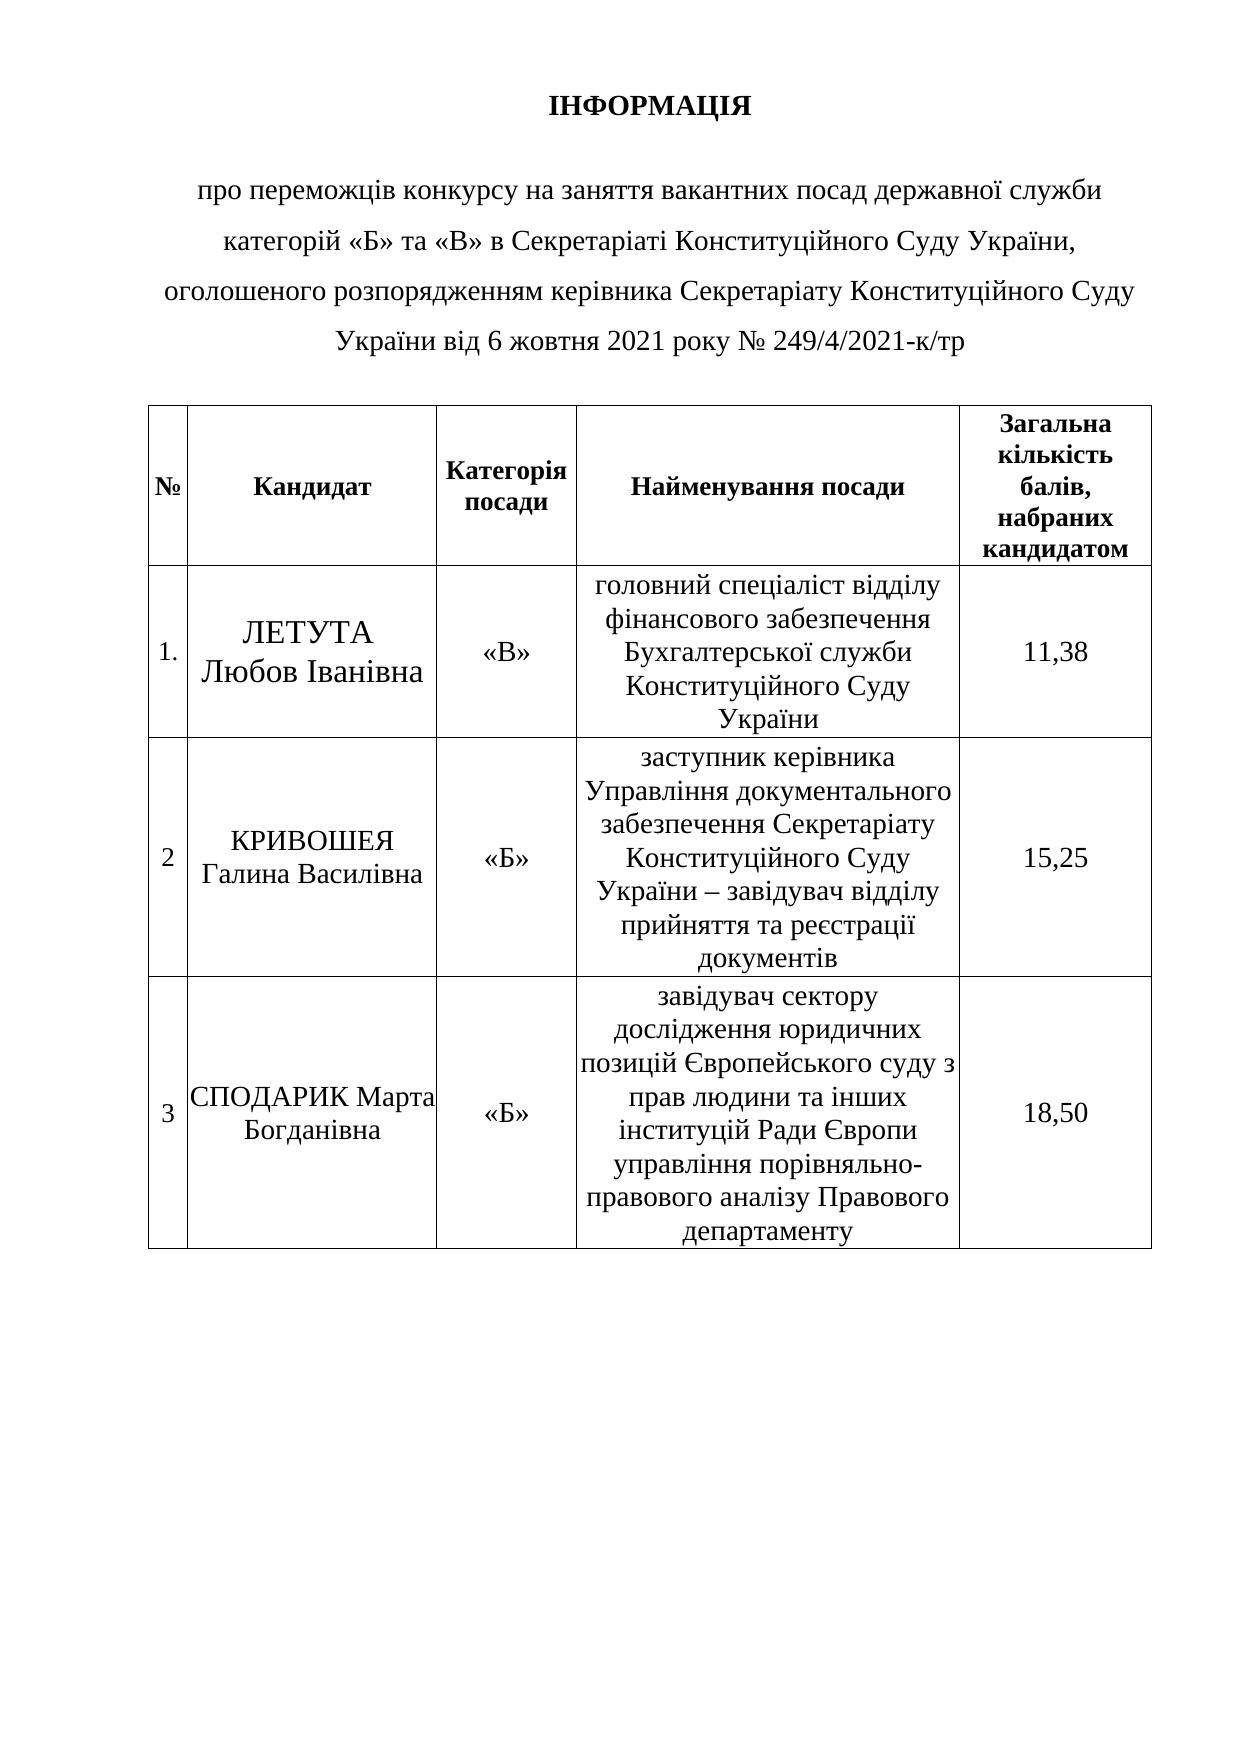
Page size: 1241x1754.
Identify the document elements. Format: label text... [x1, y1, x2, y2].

table_cell «Б» [437, 977, 576, 1248]
table_cell головний спеціаліст відділу фінансового забезпечення Бухгалтерської служби Конституційного Суду України [577, 566, 959, 737]
table_header Найменування посади [577, 406, 959, 565]
table_header Загальна кількість балів, набраних кандидатом [960, 406, 1151, 565]
table_cell 3 [149, 977, 187, 1248]
table_cell ЛЕТУТА Любов Іванівна [188, 566, 436, 737]
table_cell 11,38 [960, 566, 1151, 737]
table_cell завідувач сектору дослідження юридичних позицій Європейського суду з прав людини та інших інституцій Ради Європи управління порівняльно-правового аналізу Правового департаменту [577, 977, 959, 1248]
table_cell 15,25 [960, 738, 1151, 976]
table_cell «В» [437, 566, 576, 737]
text ІНФОРМАЦІЯ [148, 88, 1152, 122]
table_cell СПОДАРИК Марта Богданівна [188, 977, 436, 1248]
table_header Кандидат [188, 406, 436, 565]
table_cell «Б» [437, 738, 576, 976]
table_cell заступник керівника Управління документального забезпечення Секретаріату Конституційного Суду України – завідувач відділу прийняття та реєстрації документів [577, 738, 959, 976]
table_cell КРИВОШЕЯ Галина Василівна [188, 738, 436, 976]
table_cell 2 [149, 738, 187, 976]
table_header № [149, 406, 187, 565]
table_cell 1. [149, 566, 187, 737]
text про переможців конкурсу на заняття вакантних посад державної служби категорій «Б» та «В» в Секретаріаті Конституційного Суду України, оголошеного розпорядженням керівника Секретаріату Конституційного Суду України від 6 жовтня 2021 року № 249/4/2021-к/тр [148, 122, 1152, 357]
table_cell 18,50 [960, 977, 1151, 1248]
table_header Категорія посади [437, 406, 576, 565]
